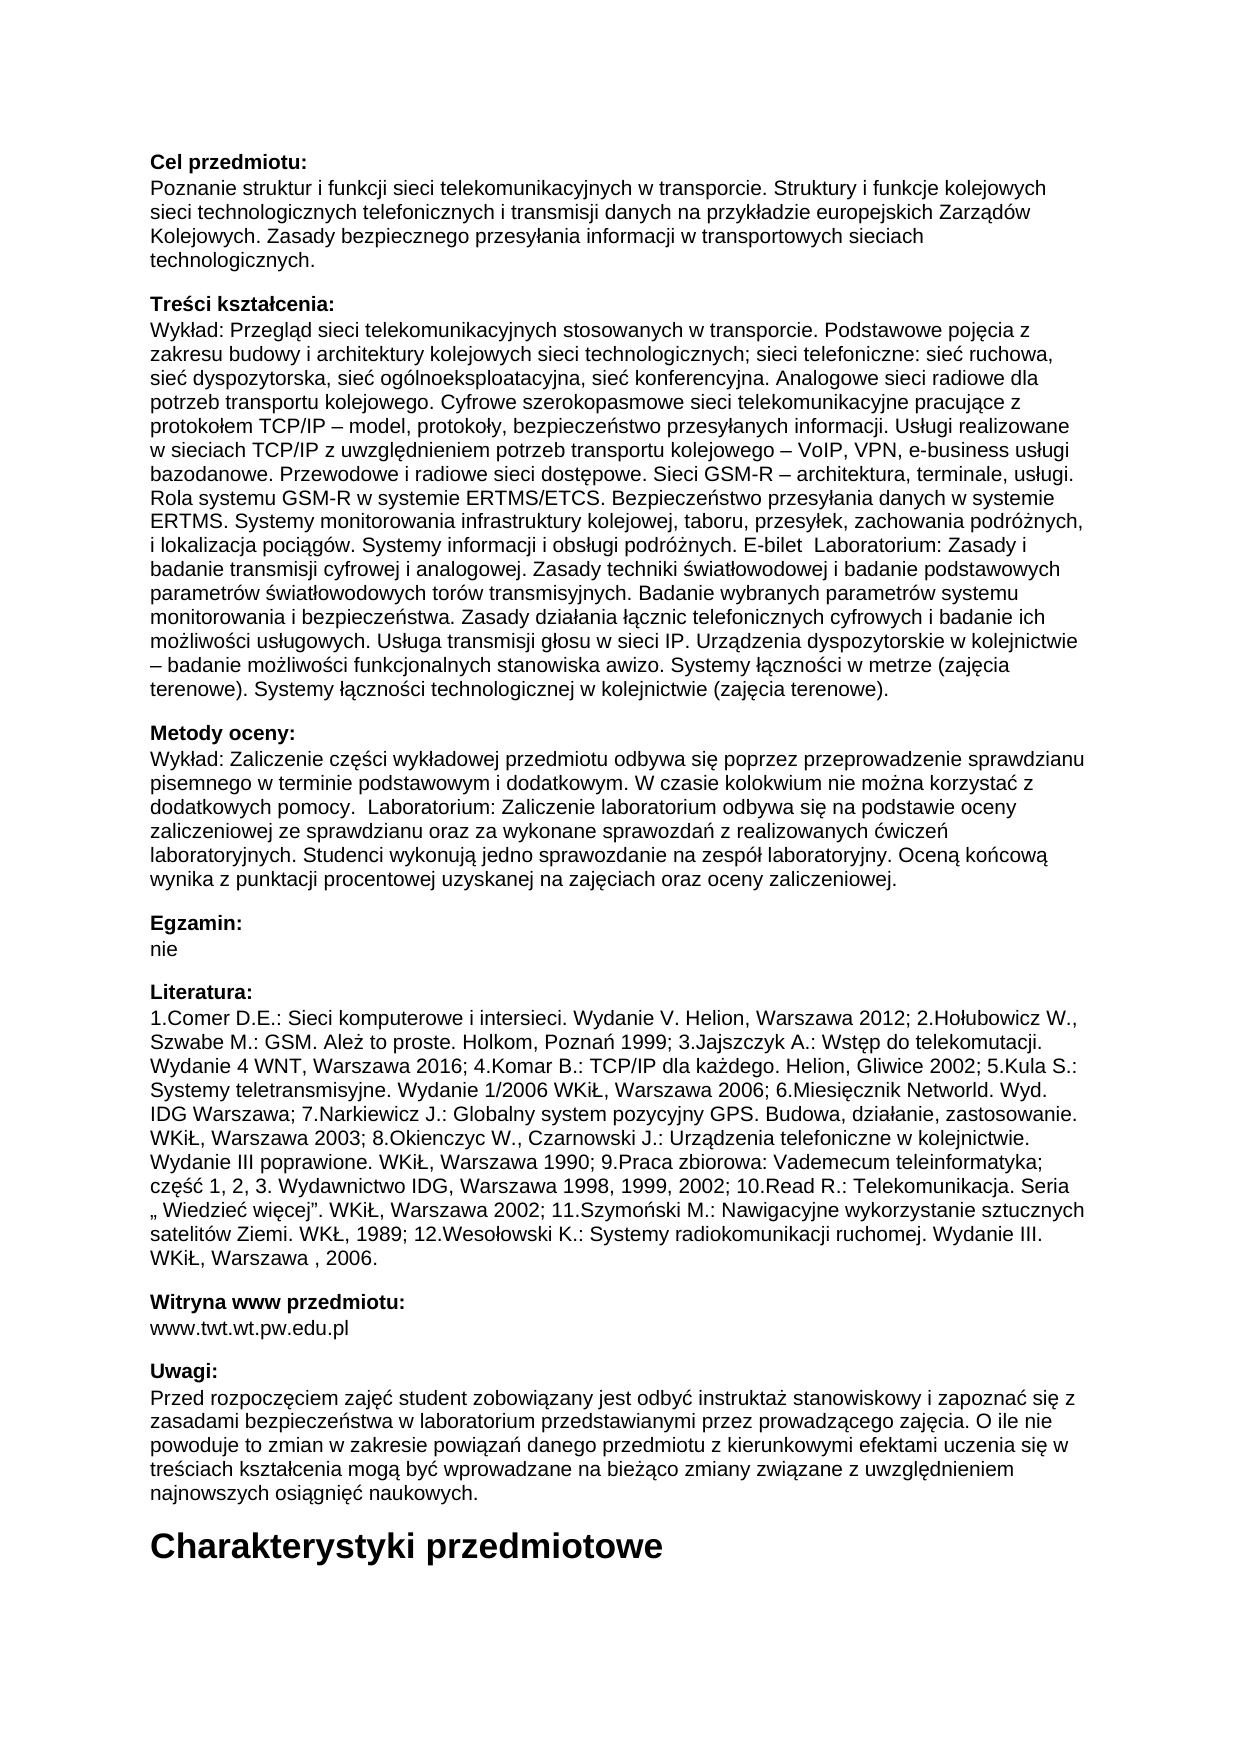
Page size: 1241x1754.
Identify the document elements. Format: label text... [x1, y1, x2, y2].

text Metody oceny: [150, 721, 1090, 745]
text Egzamin: [150, 910, 1090, 934]
text Wykład: Przegląd sieci telekomunikacyjnych stosowanych w transporcie. Podstawowe pojęcia z zakresu budowy i architektury kolejowych sieci technologicznych; sieci telefoniczne: sieć ruchowa, sieć dyspozytorska, sieć ogólnoeksploatacyjna, sieć konferencyjna. Analogowe sieci radiowe dla potrzeb transportu kolejowego. Cyfrowe szerokopasmowe sieci telekomunikacyjne pracujące z protokołem TCP/IP – model, protokoły, bezpieczeństwo przesyłanych informacji. Usługi realizowane w sieciach TCP/IP z uwzględnieniem potrzeb transportu kolejowego – VoIP, VPN, e-business usługi bazodanowe. Przewodowe i radiowe sieci dostępowe. Sieci GSM-R – architektura, terminale, usługi. Rola systemu GSM-R w systemie ERTMS/ETCS. Bezpieczeństwo przesyłania danych w systemie ERTMS. Systemy monitorowania infrastruktury kolejowej, taboru, przesyłek, zachowania podróżnych, i lokalizacja pociągów. Systemy informacji i obsługi podróżnych. E-bilet Laboratorium: Zasady i badanie transmisji cyfrowej i analogowej. Zasady techniki światłowodowej i badanie podstawowych parametrów światłowodowych torów transmisyjnych. Badanie wybranych parametrów systemu monitorowania i bezpieczeństwa. Zasady działania łącznic telefonicznych cyfrowych i badanie ich możliwości usługowych. Usługa transmisji głosu w sieci IP. Urządzenia dyspozytorskie w kolejnictwie – badanie możliwości funkcjonalnych stanowiska awizo. Systemy łączności w metrze (zajęcia terenowe). Systemy łączności technologicznej w kolejnictwie (zajęcia terenowe). [150, 318, 1090, 701]
text www.twt.wt.pw.edu.pl [150, 1316, 1090, 1339]
text Wykład: Zaliczenie części wykładowej przedmiotu odbywa się poprzez przeprowadzenie sprawdzianu pisemnego w terminie podstawowym i dodatkowym. W czasie kolokwium nie można korzystać z dodatkowych pomocy. Laboratorium: Zaliczenie laboratorium odbywa się na podstawie oceny zaliczeniowej ze sprawdzianu oraz za wykonane sprawozdań z realizowanych ćwiczeń laboratoryjnych. Studenci wykonują jedno sprawozdanie na zespół laboratoryjny. Oceną końcową wynika z punktacji procentowej uzyskanej na zajęciach oraz oceny zaliczeniowej. [150, 747, 1090, 891]
text Przed rozpoczęciem zajęć student zobowiązany jest odbyć instruktaż stanowiskowy i zapoznać się z zasadami bezpieczeństwa w laboratorium przedstawianymi przez prowadzącego zajęcia. O ile nie powoduje to zmian w zakresie powiązań danego przedmiotu z kierunkowymi efektami uczenia się w treściach kształcenia mogą być wprowadzane na bieżąco zmiany związane z uwzględnieniem najnowszych osiągnięć naukowych. [150, 1385, 1090, 1505]
text Poznanie struktur i funkcji sieci telekomunikacyjnych w transporcie. Struktury i funkcje kolejowych sieci technologicznych telefonicznych i transmisji danych na przykładzie europejskich Zarządów Kolejowych. Zasady bezpiecznego przesyłania informacji w transportowych sieciach technologicznych. [150, 176, 1090, 272]
text Uwagi: [150, 1359, 1090, 1383]
text Treści kształcenia: [150, 292, 1090, 316]
text Cel przedmiotu: [150, 150, 1090, 174]
subtitle Charakterystyki przedmiotowe [150, 1525, 1090, 1566]
text nie [150, 936, 1090, 960]
text 1.Comer D.E.: Sieci komputerowe i intersieci. Wydanie V. Helion, Warszawa 2012; 2.Hołubowicz W., Szwabe M.: GSM. Ależ to proste. Holkom, Poznań 1999; 3.Jajszczyk A.: Wstęp do telekomutacji. Wydanie 4 WNT, Warszawa 2016; 4.Komar B.: TCP/IP dla każdego. Helion, Gliwice 2002; 5.Kula S.: Systemy teletransmisyjne. Wydanie 1/2006 WKiŁ, Warszawa 2006; 6.Miesięcznik Networld. Wyd. IDG Warszawa; 7.Narkiewicz J.: Globalny system pozycyjny GPS. Budowa, działanie, zastosowanie. WKiŁ, Warszawa 2003; 8.Okienczyc W., Czarnowski J.: Urządzenia telefoniczne w kolejnictwie. Wydanie III poprawione. WKiŁ, Warszawa 1990; 9.Praca zbiorowa: Vademecum teleinformatyka; część 1, 2, 3. Wydawnictwo IDG, Warszawa 1998, 1999, 2002; 10.Read R.: Telekomunikacja. Seria „ Wiedzieć więcej”. WKiŁ, Warszawa 2002; 11.Szymoński M.: Nawigacyjne wykorzystanie sztucznych satelitów Ziemi. WKŁ, 1989; 12.Wesołowski K.: Systemy radiokomunikacji ruchomej. Wydanie III. WKiŁ, Warszawa , 2006. [150, 1006, 1090, 1270]
text Literatura: [150, 980, 1090, 1004]
text Witryna www przedmiotu: [150, 1289, 1090, 1313]
